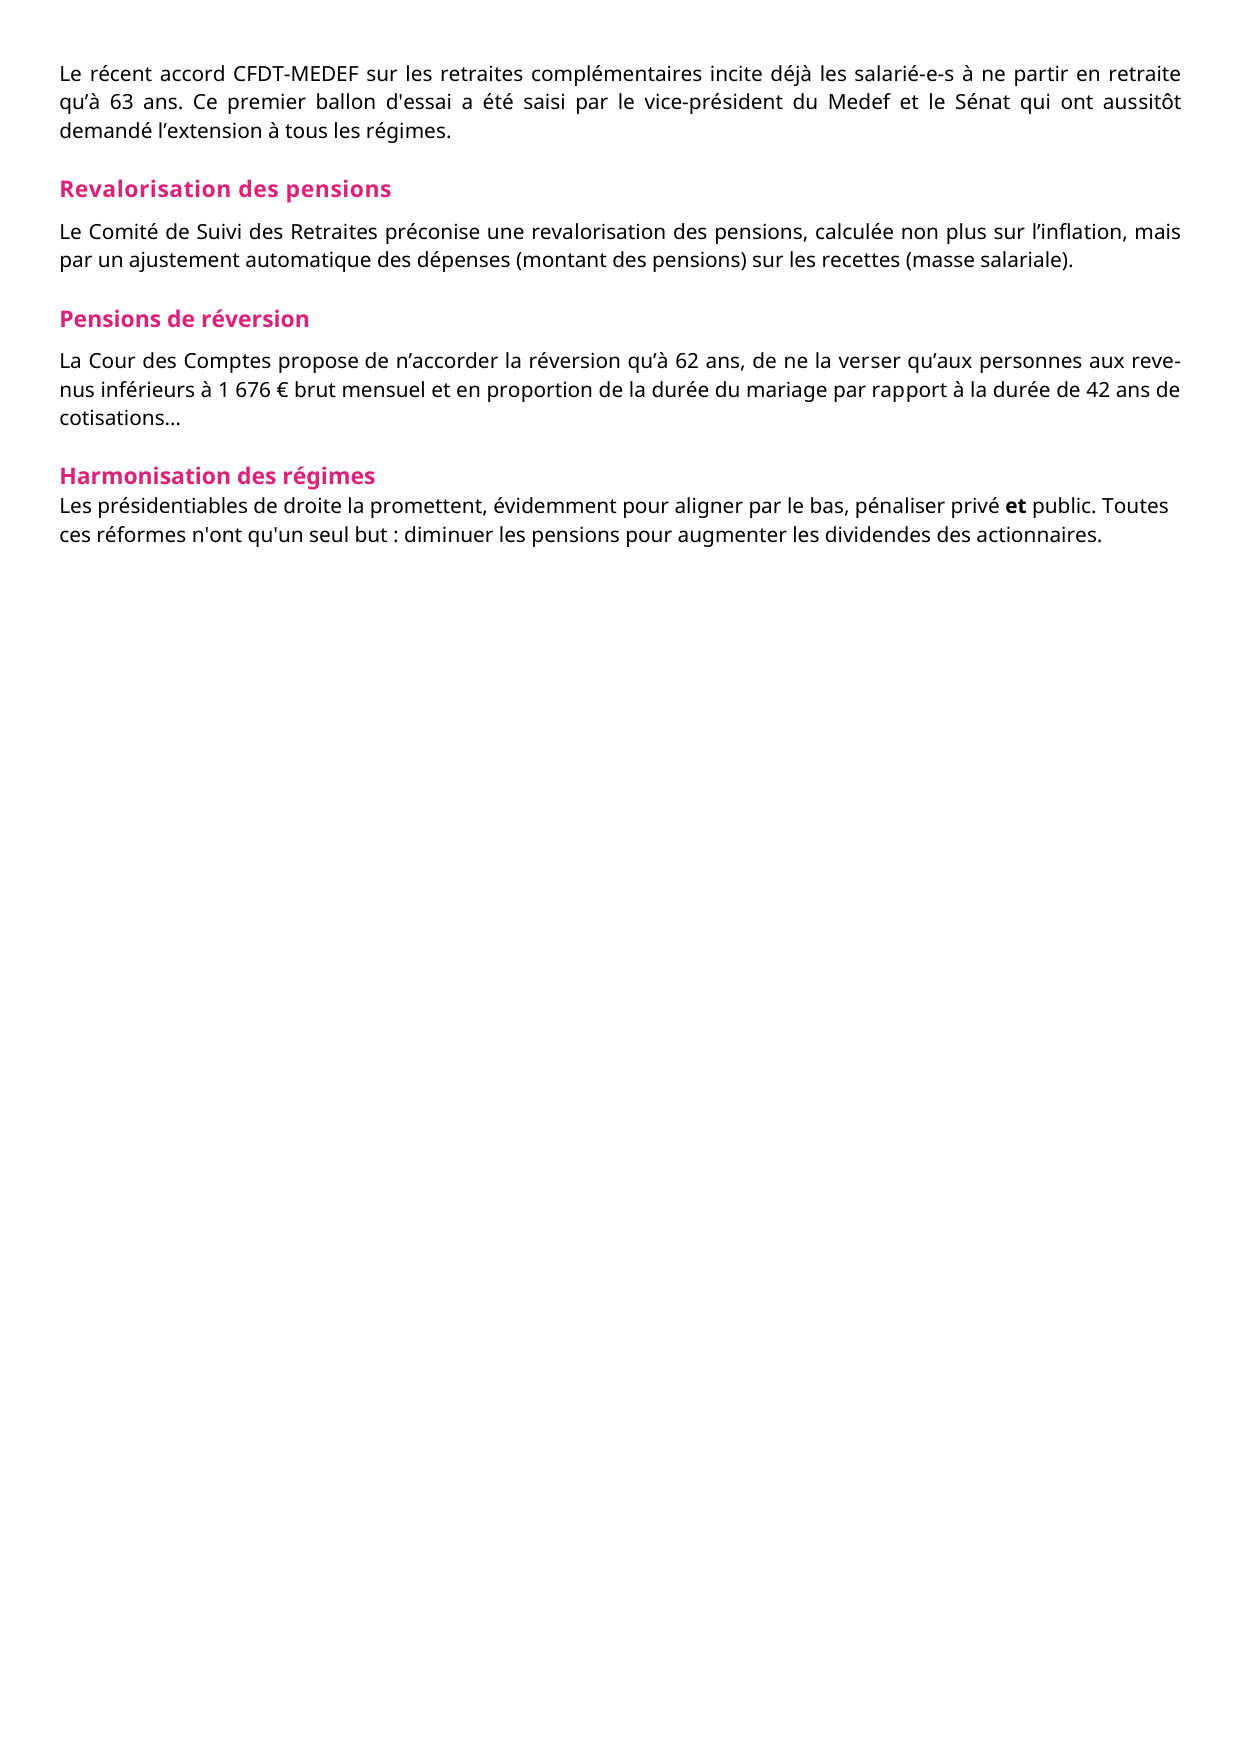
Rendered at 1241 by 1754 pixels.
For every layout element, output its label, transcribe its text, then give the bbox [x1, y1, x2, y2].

text Les présidentiables de droite la promettent, évidemment pour aligner par le bas, pénaliser privé et public. Toutes ces réformes n'ont qu'un seul but : diminuer les pensions pour augmenter les dividendes des actionnaires. [59, 492, 1181, 548]
text Le Comité de Suivi des Retraites préconise une revalorisation des pensions, calculée non plus sur l’inflation, mais par un ajustement automatique des dépenses (montant des pensions) sur les recettes (masse salariale). [59, 217, 1181, 274]
text Pensions de réversion [59, 302, 1181, 334]
text Harmonisation des régimes [59, 460, 1181, 492]
text Revalorisation des pensions [59, 173, 1181, 204]
text Le récent accord CFDT-MEDEF sur les retraites complémentaires incite déjà les salarié-e-s à ne partir en retraite qu’à 63 ans. Ce premier ballon d'essai a été saisi par le vice-président du Medef et le Sénat qui ont aussitôt demandé l’extension à tous les régimes. [59, 59, 1181, 144]
text La Cour des Comptes propose de n’accorder la réversion qu’à 62 ans, de ne la verser qu’aux personnes aux revenus inférieurs à 1 676 € brut mensuel et en proportion de la durée du mariage par rapport à la durée de 42 ans de cotisations… [59, 346, 1181, 432]
